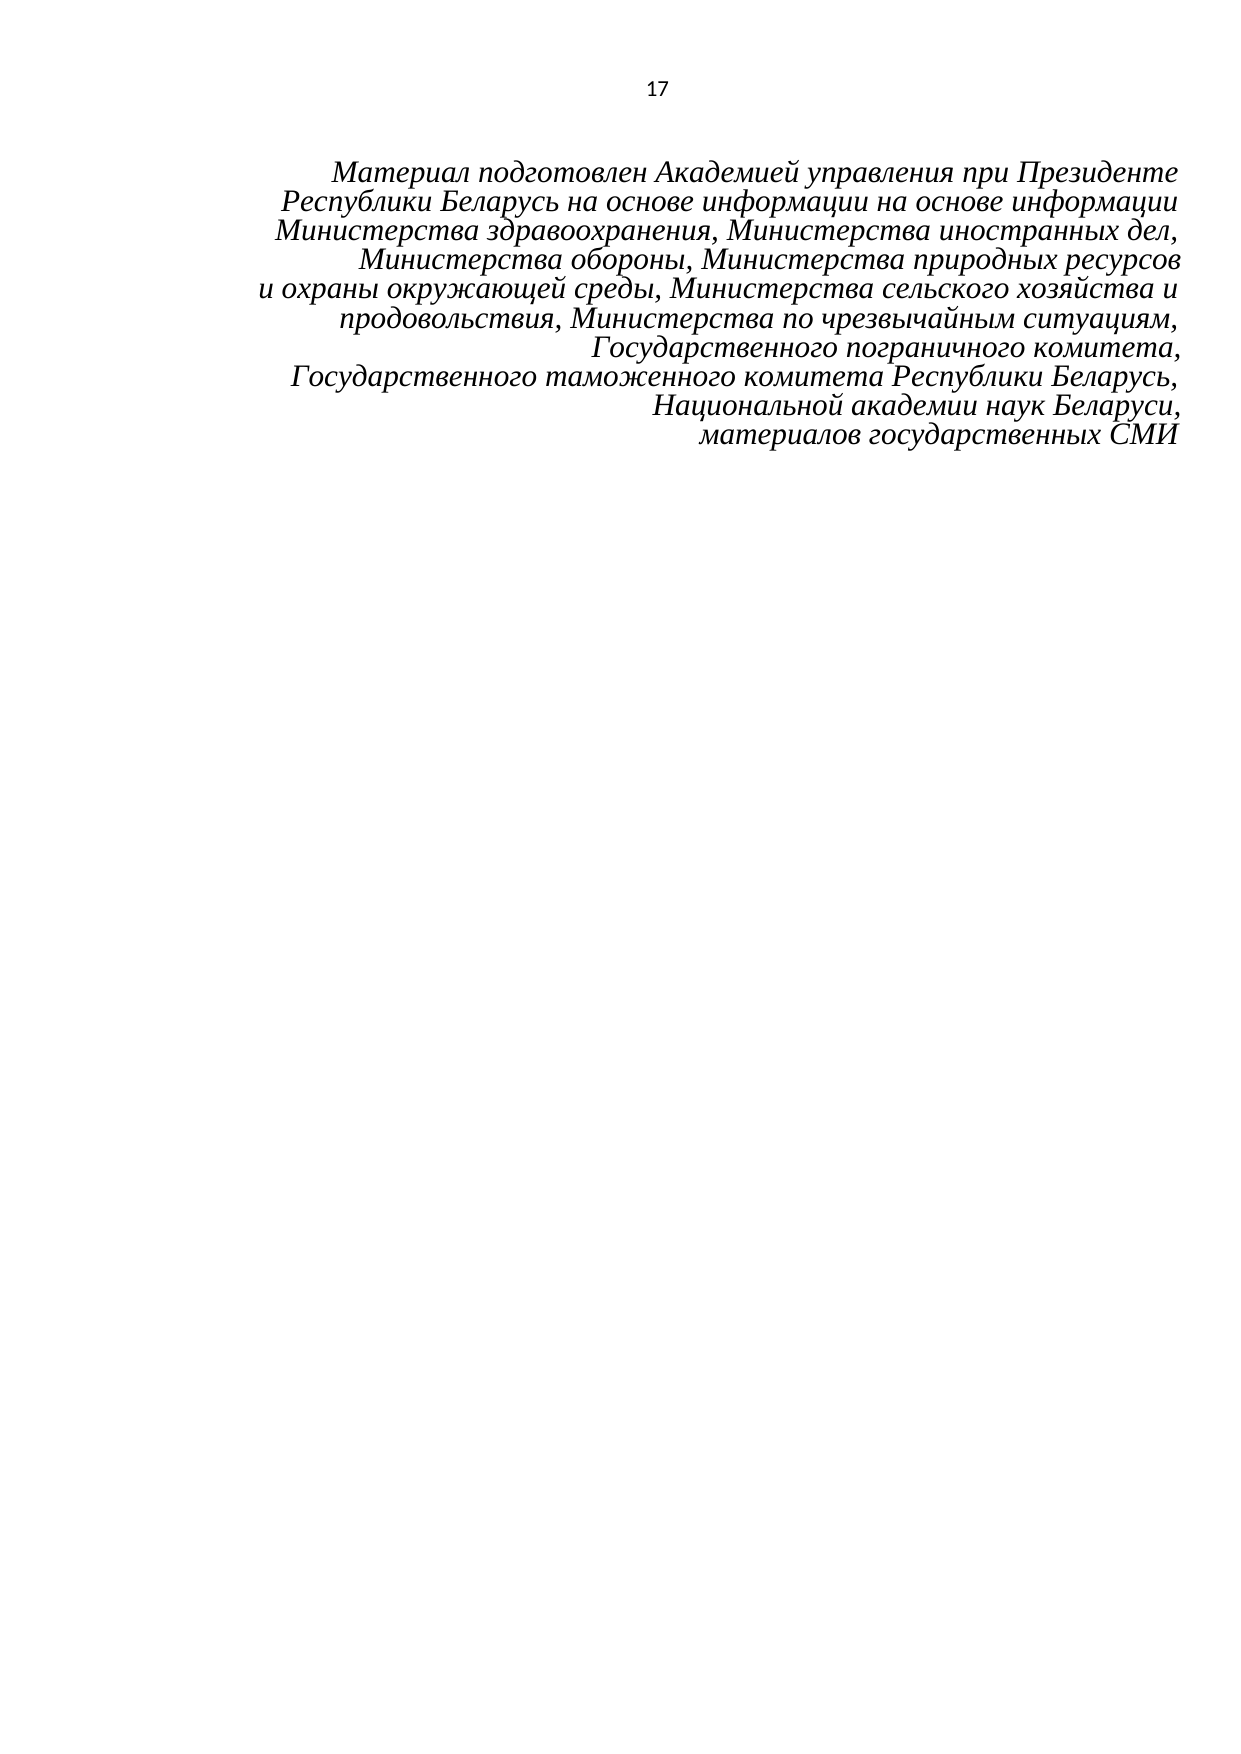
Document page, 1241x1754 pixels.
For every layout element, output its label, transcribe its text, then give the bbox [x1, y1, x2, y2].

text Государственного таможенного комитета Республики Беларусь, Национальной академии наук Беларуси, [133, 363, 1181, 421]
text Материал подготовлен Академией управления при Президенте Республики Беларусь на основе информации на основе информации [133, 159, 1181, 217]
text Министерства здравоохранения, Министерства иностранных дел, Министерства обороны, Министерства природных ресурсов [133, 217, 1181, 276]
text материалов государственных СМИ [133, 421, 1181, 451]
text и охраны окружающей среды, Министерства сельского хозяйства и продовольствия, Министерства по чрезвычайным ситуациям, Государственного пограничного комитета, [133, 276, 1181, 363]
